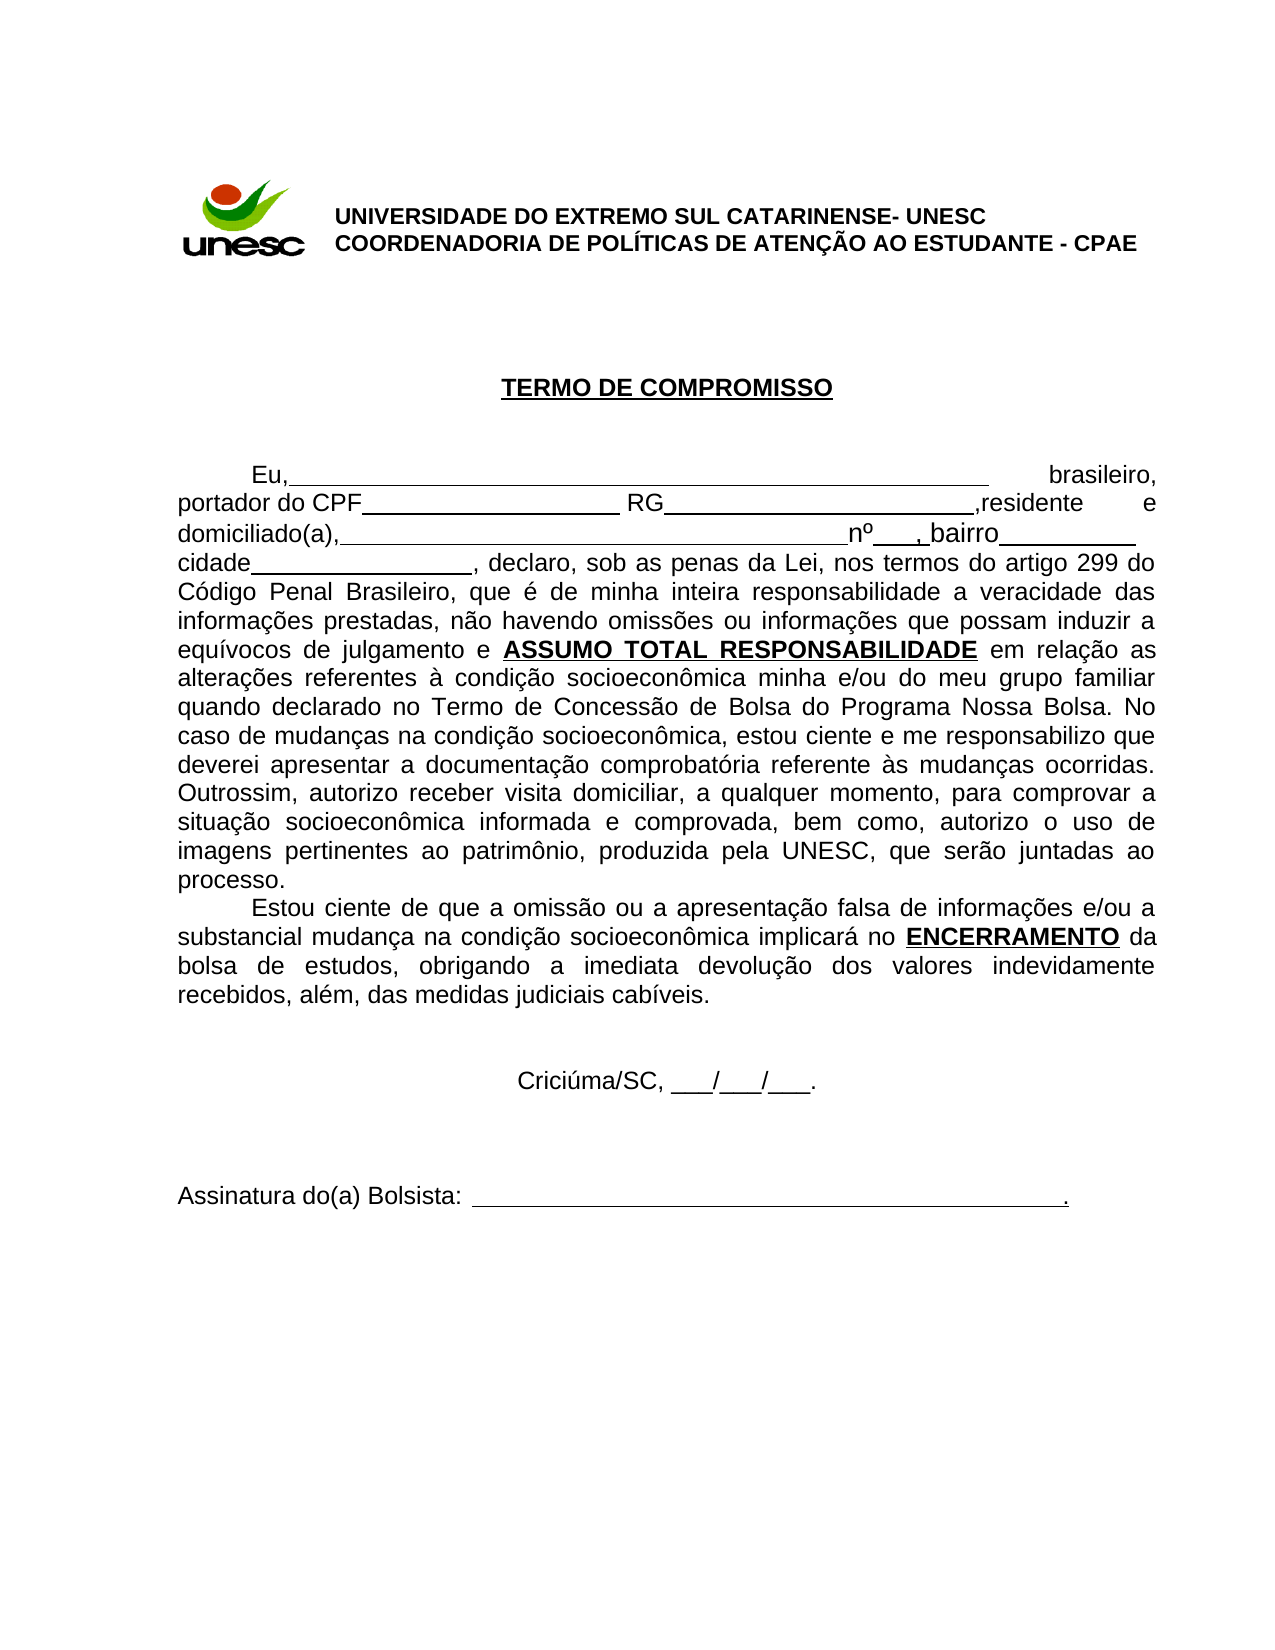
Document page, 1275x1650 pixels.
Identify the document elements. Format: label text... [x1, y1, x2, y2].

text cidade , declaro, sob as penas da Lei, nos termos do artigo 299 do Código Penal Brasileiro, que é de minha inteira responsabilidade a veracidade das informações prestadas, não havendo omissões ou informações que possam induzir a equívocos de julgamento e ASSUMO TOTAL RESPONSABILIDADE em relação as alterações referentes à condição socioeconômica minha e/ou do meu grupo familiar quando declarado no Termo de Concessão de Bolsa do Programa Nossa Bolsa. No caso de mudanças na condição socioeconômica, estou ciente e me responsabilizo que deverei apresentar a documentação comprobatória referente às mudanças ocorridas. Outrossim, autorizo receber visita domiciliar, a qualquer momento, para comprovar a situação socioeconômica informada e comprovada, bem como, autorizo o uso de imagens pertinentes ao patrimônio, produzida pela UNESC, que serão juntadas ao processo. [177, 548, 1157, 893]
picture [177, 177, 309, 259]
text Assinatura do(a) Bolsista: . [177, 1181, 1157, 1210]
text Criciúma/SC, ___/___/___. [177, 1066, 1157, 1095]
text Eu, brasileiro, portador do CPF RG ,residente e domiciliado(a), nº , bairro [177, 460, 1157, 548]
text Estou ciente de que a omissão ou a apresentação falsa de informações e/ou a substancial mudança na condição socioeconômica implicará no ENCERRAMENTO da bolsa de estudos, obrigando a imediata devolução dos valores indevidamente recebidos, além, das medidas judiciais cabíveis. [177, 893, 1157, 1008]
text TERMO DE COMPROMISSO [177, 373, 1157, 402]
